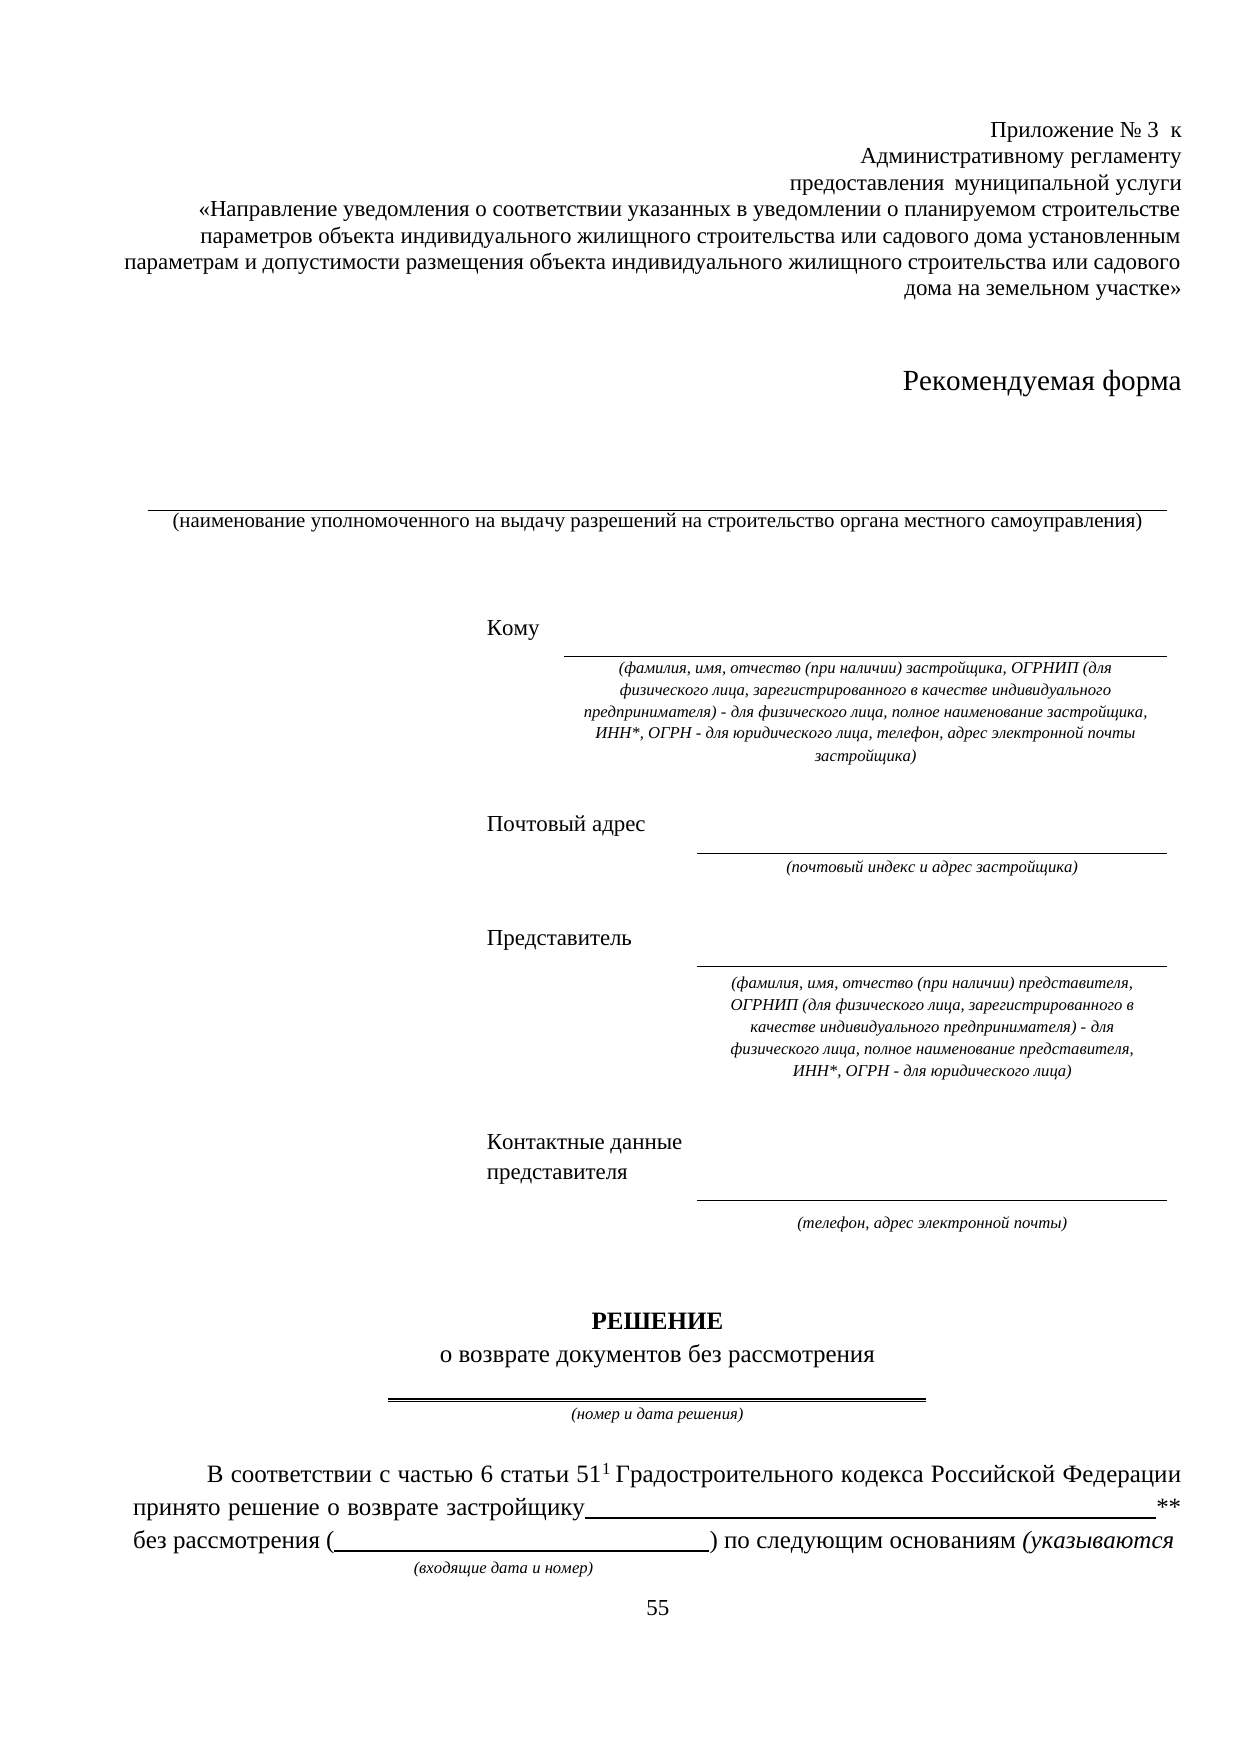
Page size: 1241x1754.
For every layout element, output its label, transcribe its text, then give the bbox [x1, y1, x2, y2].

text РЕШЕНИЕ [140, 1306, 1174, 1335]
text (входящие дата и номер) [413, 1558, 1205, 1577]
text (фамилия, имя, отчество (при наличии) представителя, ОГРНИП (для физического лица, зарегистрированного в качестве индивидуального предпринимателя) - для физического лица, полное наименование представителя, ИНН*, ОГРН - для юридического лица) [730, 965, 1134, 1080]
text Рекомендуемая форма [872, 363, 1181, 397]
text Приложение № 3 к Административному регламенту предоставления муниципальной услуги [721, 116, 1181, 195]
text Почтовый адрес [487, 811, 1205, 837]
text Контактные данные представителя [487, 1128, 684, 1184]
text (почтовый индекс и адрес застройщика) [689, 856, 1174, 876]
text «Направление уведомления о соответствии указанных в уведомлении о планируемом строительстве параметров объекта индивидуального жилищного строительства или садового дома установленным параметрам и допустимости размещения объекта индивидуального жилищного строительства или садового дома на земельном участке» [110, 195, 1181, 301]
text (наименование уполномоченного на выдачу разрешений на строительство органа местного самоуправления) [135, 506, 1179, 532]
text Представитель [487, 924, 1205, 950]
text Кому [487, 614, 1205, 640]
text (фамилия, имя, отчество (при наличии) застройщика, ОГРНИП (для физического лица, зарегистрированного в качестве индивидуального предпринимателя) - для физического лица, полное наименование застройщика, ИНН*, ОГРН - для юридического лица, телефон, адрес электронной почты застройщика) [581, 657, 1149, 764]
text (номер и дата решения) [140, 1396, 1174, 1423]
text В соответствии с частью 6 статьи 511 Градостроительного кодекса Российской Федерации принято решение о возврате застройщику ** без рассмотрения ( ) по следующим основаниям (указываются [133, 1459, 1181, 1554]
text о возврате документов без рассмотрения [140, 1339, 1174, 1368]
text (телефон, адрес электронной почты) [689, 1196, 1174, 1232]
